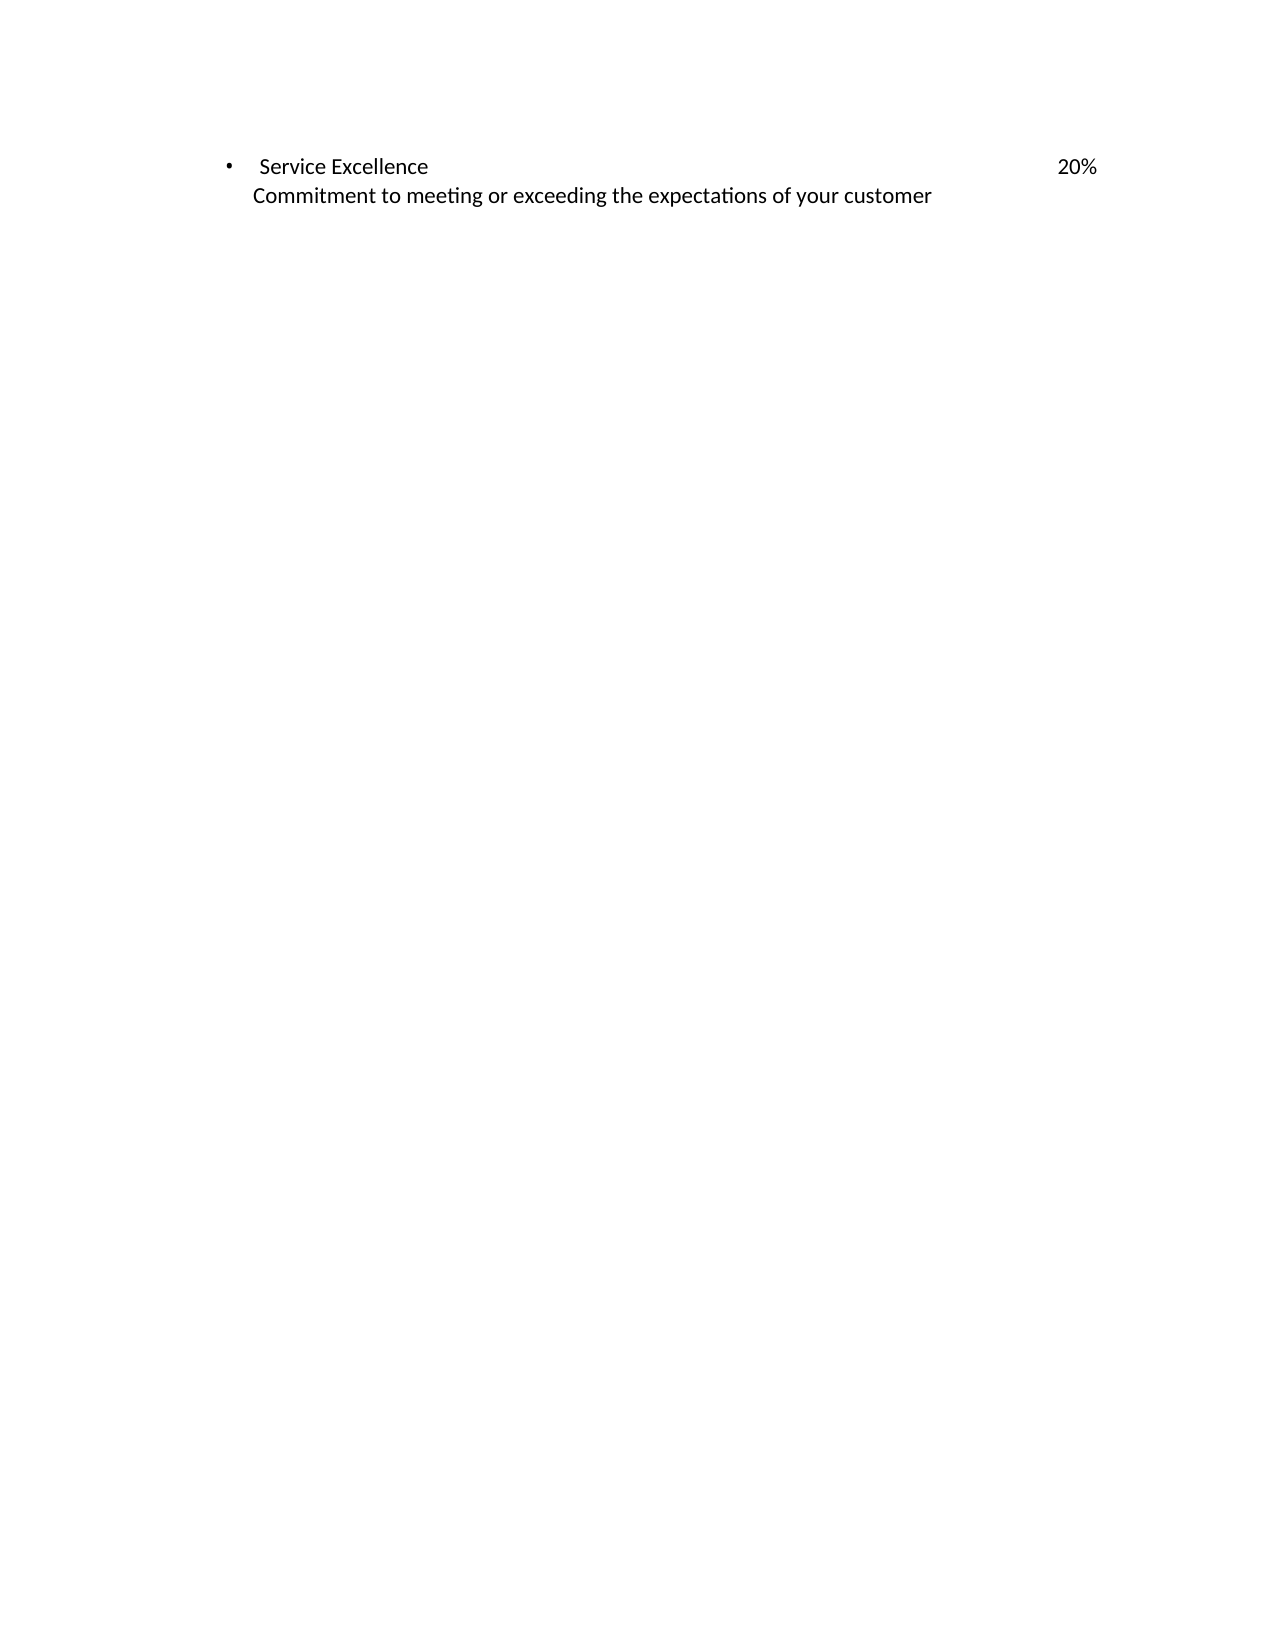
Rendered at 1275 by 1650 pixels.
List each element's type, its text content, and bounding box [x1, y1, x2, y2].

text Commitment to meeting or exceeding the expectations of your customer [150, 181, 1125, 209]
text • Service Excellence 20% [150, 150, 1125, 181]
